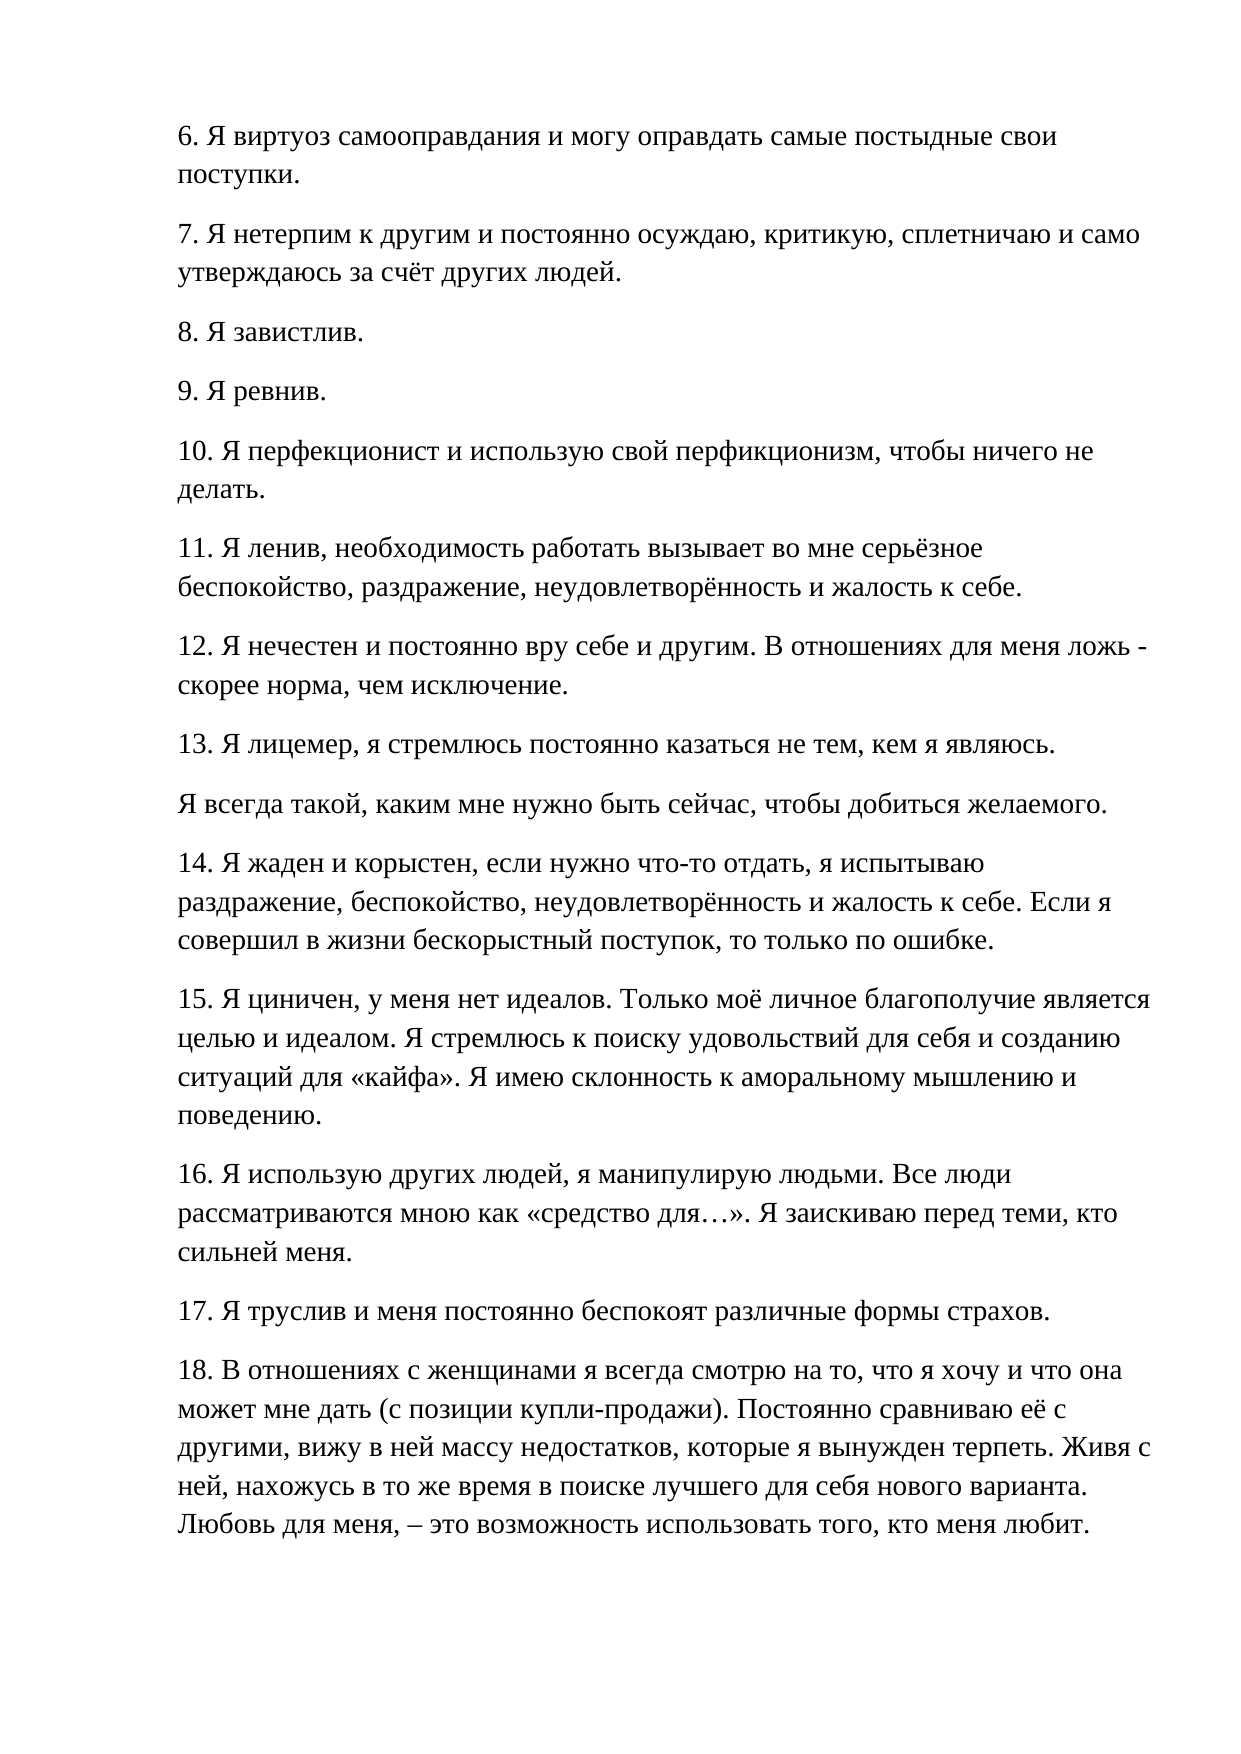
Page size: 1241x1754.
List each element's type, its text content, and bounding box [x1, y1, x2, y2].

text 14. Я жаден и корыстен, если нужно что-то отдать, я испытываю раздражение, беспокойство, неудовлетворённость и жалость к себе. Если я совершил в жизни бескорыстный поступок, то только по ошибке. [177, 845, 1152, 956]
text 17. Я труслив и меня постоянно беспокоят различные формы страхов. [177, 1293, 1152, 1327]
text 18. В отношениях с женщинами я всегда смотрю на то, что я хочу и что она может мне дать (с позиции купли-продажи). Постоянно сравниваю её с другими, вижу в ней массу недостатков, которые я вынужден терпеть. Живя с ней, нахожусь в то же время в поиске лучшего для себя нового варианта. Любовь для меня, – это возможность использовать того, кто меня любит. [177, 1352, 1152, 1540]
text 9. Я ревнив. [177, 373, 1152, 407]
text 6. Я виртуоз самооправдания и могу оправдать самые постыдные свои поступки. [177, 118, 1152, 190]
text 12. Я нечестен и постоянно вру себе и другим. В отношениях для меня ложь - скорее норма, чем исключение. [177, 628, 1152, 701]
text 16. Я использую других людей, я манипулирую людьми. Все люди рассматриваются мною как «средство для…». Я заискиваю перед теми, кто сильней меня. [177, 1157, 1152, 1267]
text 10. Я перфекционист и использую свой перфикционизм, чтобы ничего не делать. [177, 433, 1152, 505]
text 13. Я лицемер, я стремлюсь постоянно казаться не тем, кем я являюсь. [177, 726, 1152, 760]
text 11. Я ленив, необходимость работать вызывает во мне серьёзное беспокойство, раздражение, неудовлетворённость и жалость к себе. [177, 531, 1152, 603]
text 7. Я нетерпим к другим и постоянно осуждаю, критикую, сплетничаю и само утверждаюсь за счёт других людей. [177, 216, 1152, 288]
text Я всегда такой, каким мне нужно быть сейчас, чтобы добиться желаемого. [177, 786, 1152, 819]
text 15. Я циничен, у меня нет идеалов. Только моё личное благополучие является целью и идеалом. Я стремлюсь к поиску удовольствий для себя и созданию ситуаций для «кайфа». Я имею склонность к аморальному мышлению и поведению. [177, 982, 1152, 1131]
text 8. Я завистлив. [177, 314, 1152, 347]
